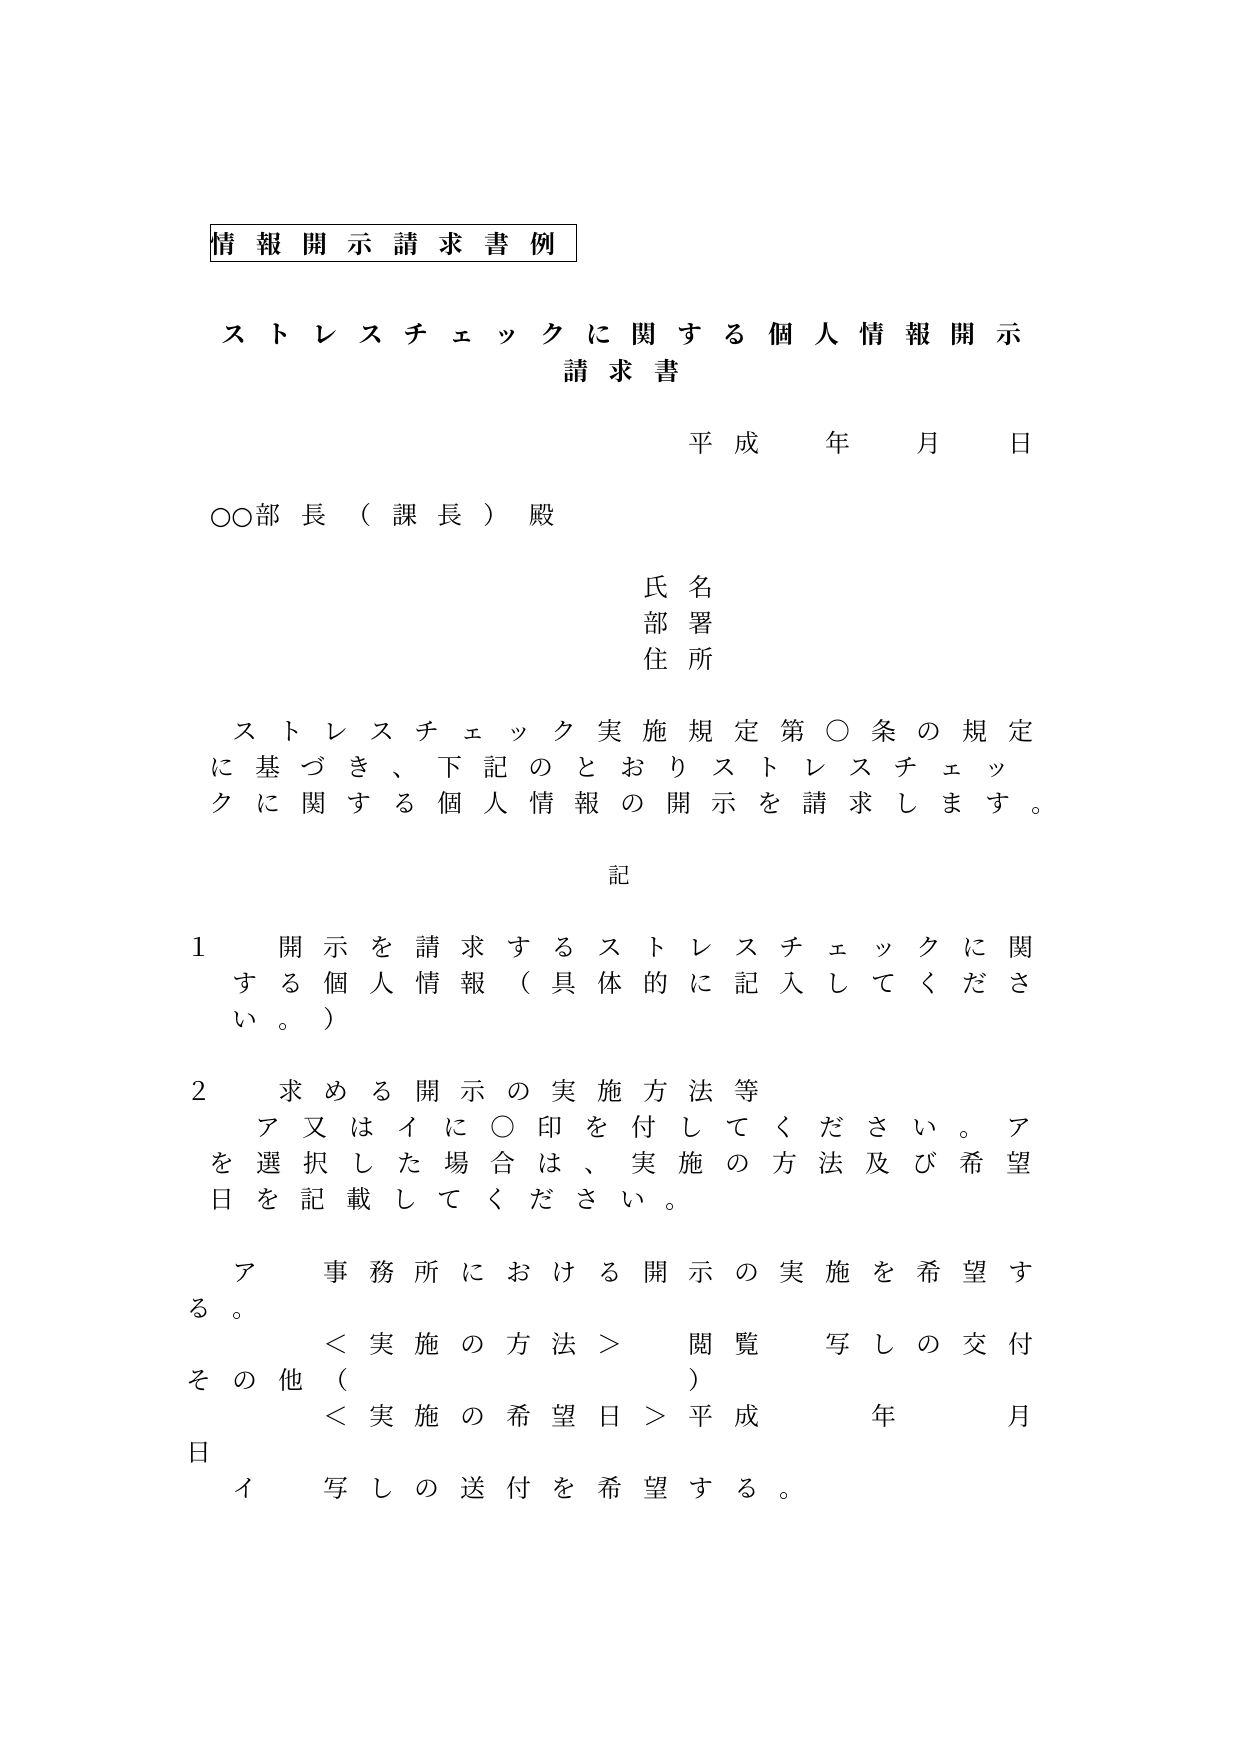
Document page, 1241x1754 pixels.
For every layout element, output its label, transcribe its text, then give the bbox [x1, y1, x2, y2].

text ア又はイに○印を付してください。アを選択した場合は、実施の方法及び希望日を記載してください。 [209, 1108, 1053, 1216]
text ストレスチェックに関する個人情報開示請求書 [187, 315, 1053, 387]
text ア 事務所における開示の実施を希望する。 [187, 1252, 1053, 1324]
text 平成 年 月 日 [187, 423, 1053, 459]
text ○○部長（課長）殿 [187, 495, 1053, 531]
text 住所 [630, 639, 1053, 676]
text １ 開示を請求するストレスチェックに関する個人情報（具体的に記入してください。） [187, 928, 1053, 1036]
text ＜実施の方法＞ 閲覧 写しの交付 その他（ ） [187, 1324, 1053, 1396]
subtitle 記 [187, 856, 1053, 892]
text 氏名 [630, 567, 1053, 603]
text ＜実施の希望日＞平成 年 月 日 [187, 1396, 1053, 1468]
text ２ 求める開示の実施方法等 [187, 1072, 1053, 1108]
text 情報開示請求書例 [187, 207, 1053, 279]
text ストレスチェック実施規定第○条の規定に基づき、下記のとおりストレスチェックに関する個人情報の開示を請求します。 [187, 712, 1053, 820]
text 部署 [630, 603, 1053, 639]
text イ 写しの送付を希望する。 [187, 1468, 1053, 1504]
